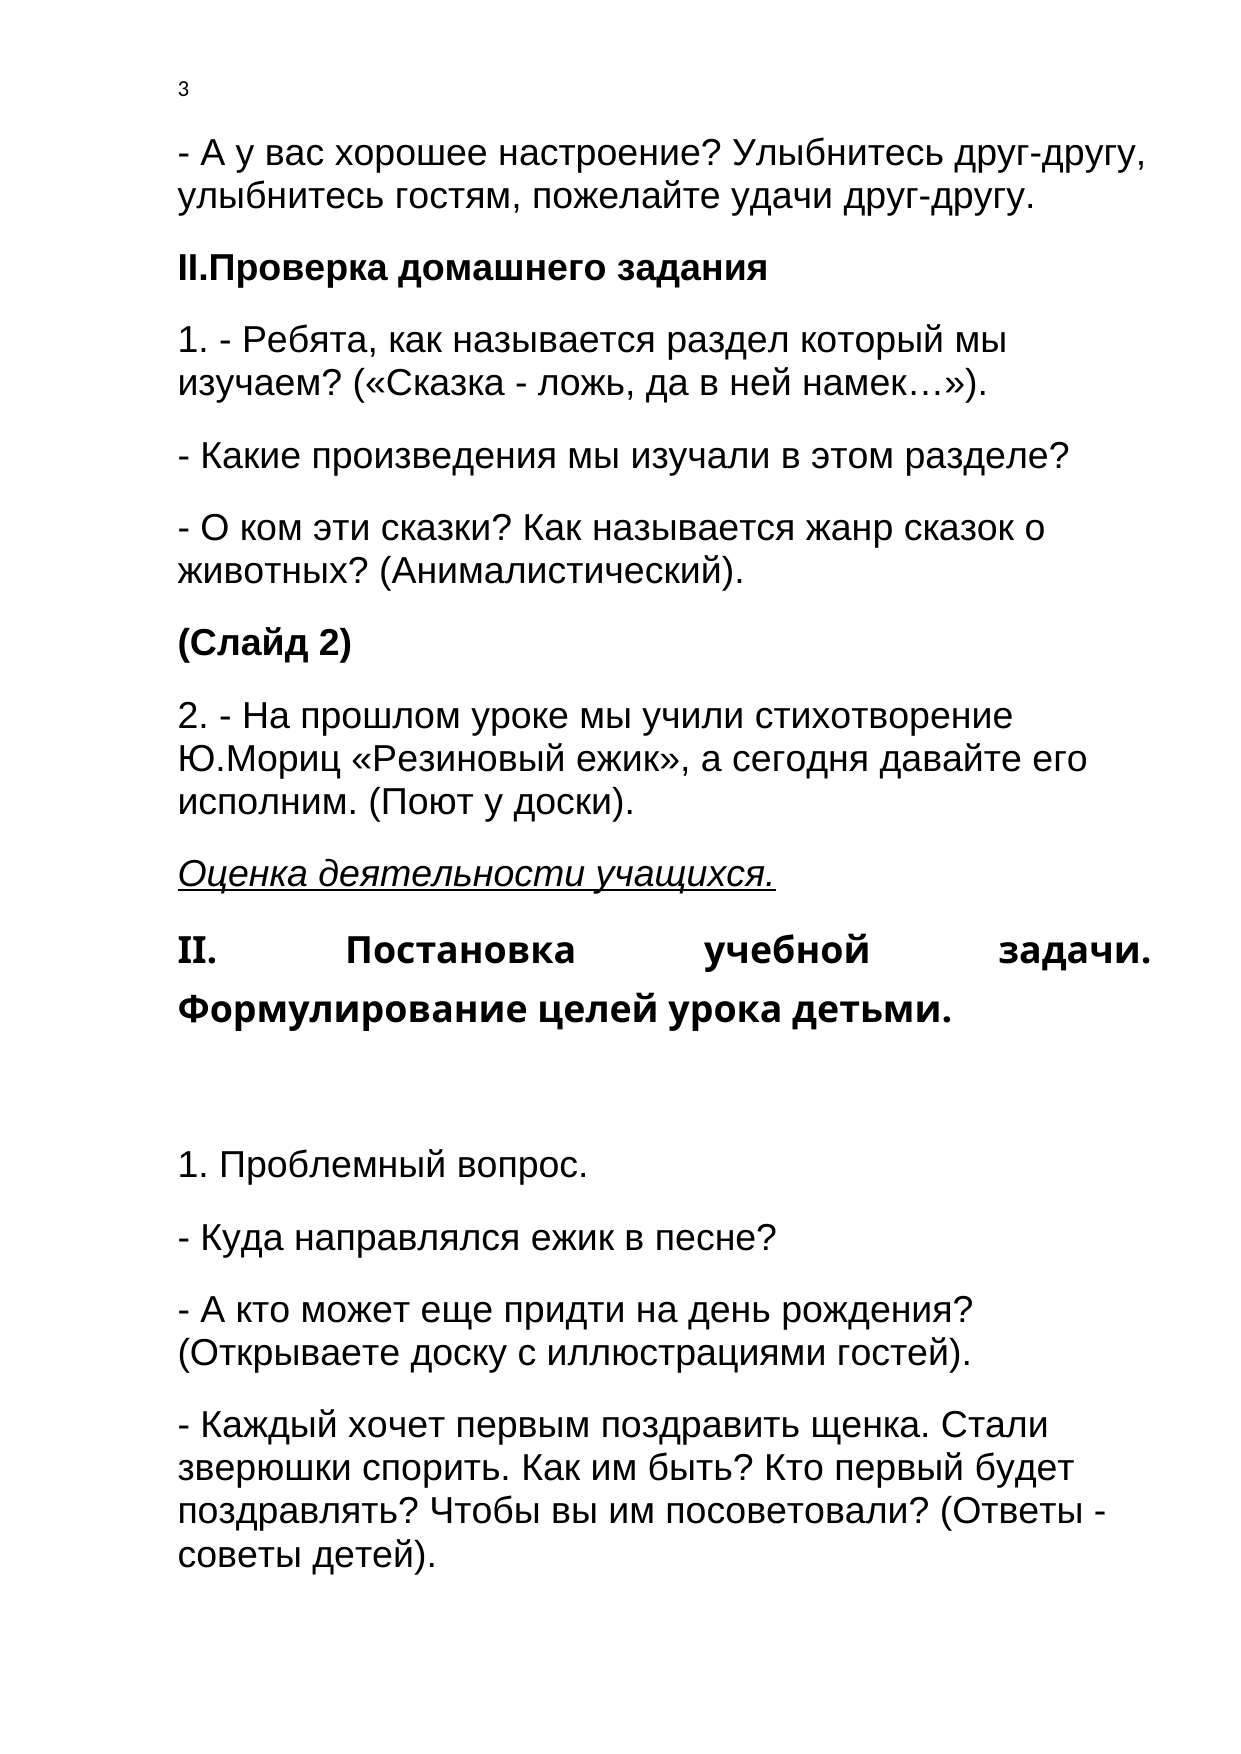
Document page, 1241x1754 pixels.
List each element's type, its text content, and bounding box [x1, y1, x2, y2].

text 2. - На прошлом уроке мы учили стихотворение Ю.Мориц «Резиновый ежик», а сегодня давайте его исполним. (Поют у доски). [177, 693, 1152, 822]
text - А у вас хорошее настроение? Улыбнитесь друг-другу, улыбнитесь гостям, пожелайте удачи друг-другу. [177, 130, 1152, 216]
text - Куда направлялся ежик в песне? [177, 1215, 1152, 1258]
text (Слайд 2) [177, 621, 1152, 664]
text - А кто может еще придти на день рождения? (Открываете доску с иллюстрациями гостей). [177, 1287, 1152, 1373]
text II. Постановка учебной задачи. Формулирование целей урока детьми. [177, 924, 1152, 1033]
text II.Проверка домашнего задания [177, 245, 1152, 288]
text Оценка деятельности учащихся. [177, 851, 1152, 894]
text - Какие произведения мы изучали в этом разделе? [177, 433, 1152, 476]
text - Каждый хочет первым поздравить щенка. Стали зверюшки спорить. Как им быть? Кто первый будет поздравлять? Чтобы вы им посоветовали? (Ответы - советы детей). [177, 1402, 1152, 1575]
text - О ком эти сказки? Как называется жанр сказок о животных? (Анималистический). [177, 505, 1152, 591]
text 1. Проблемный вопрос. [177, 1142, 1152, 1186]
text 1. - Ребята, как называется раздел который мы изучаем? («Сказка - ложь, да в ней намек…»). [177, 317, 1152, 404]
